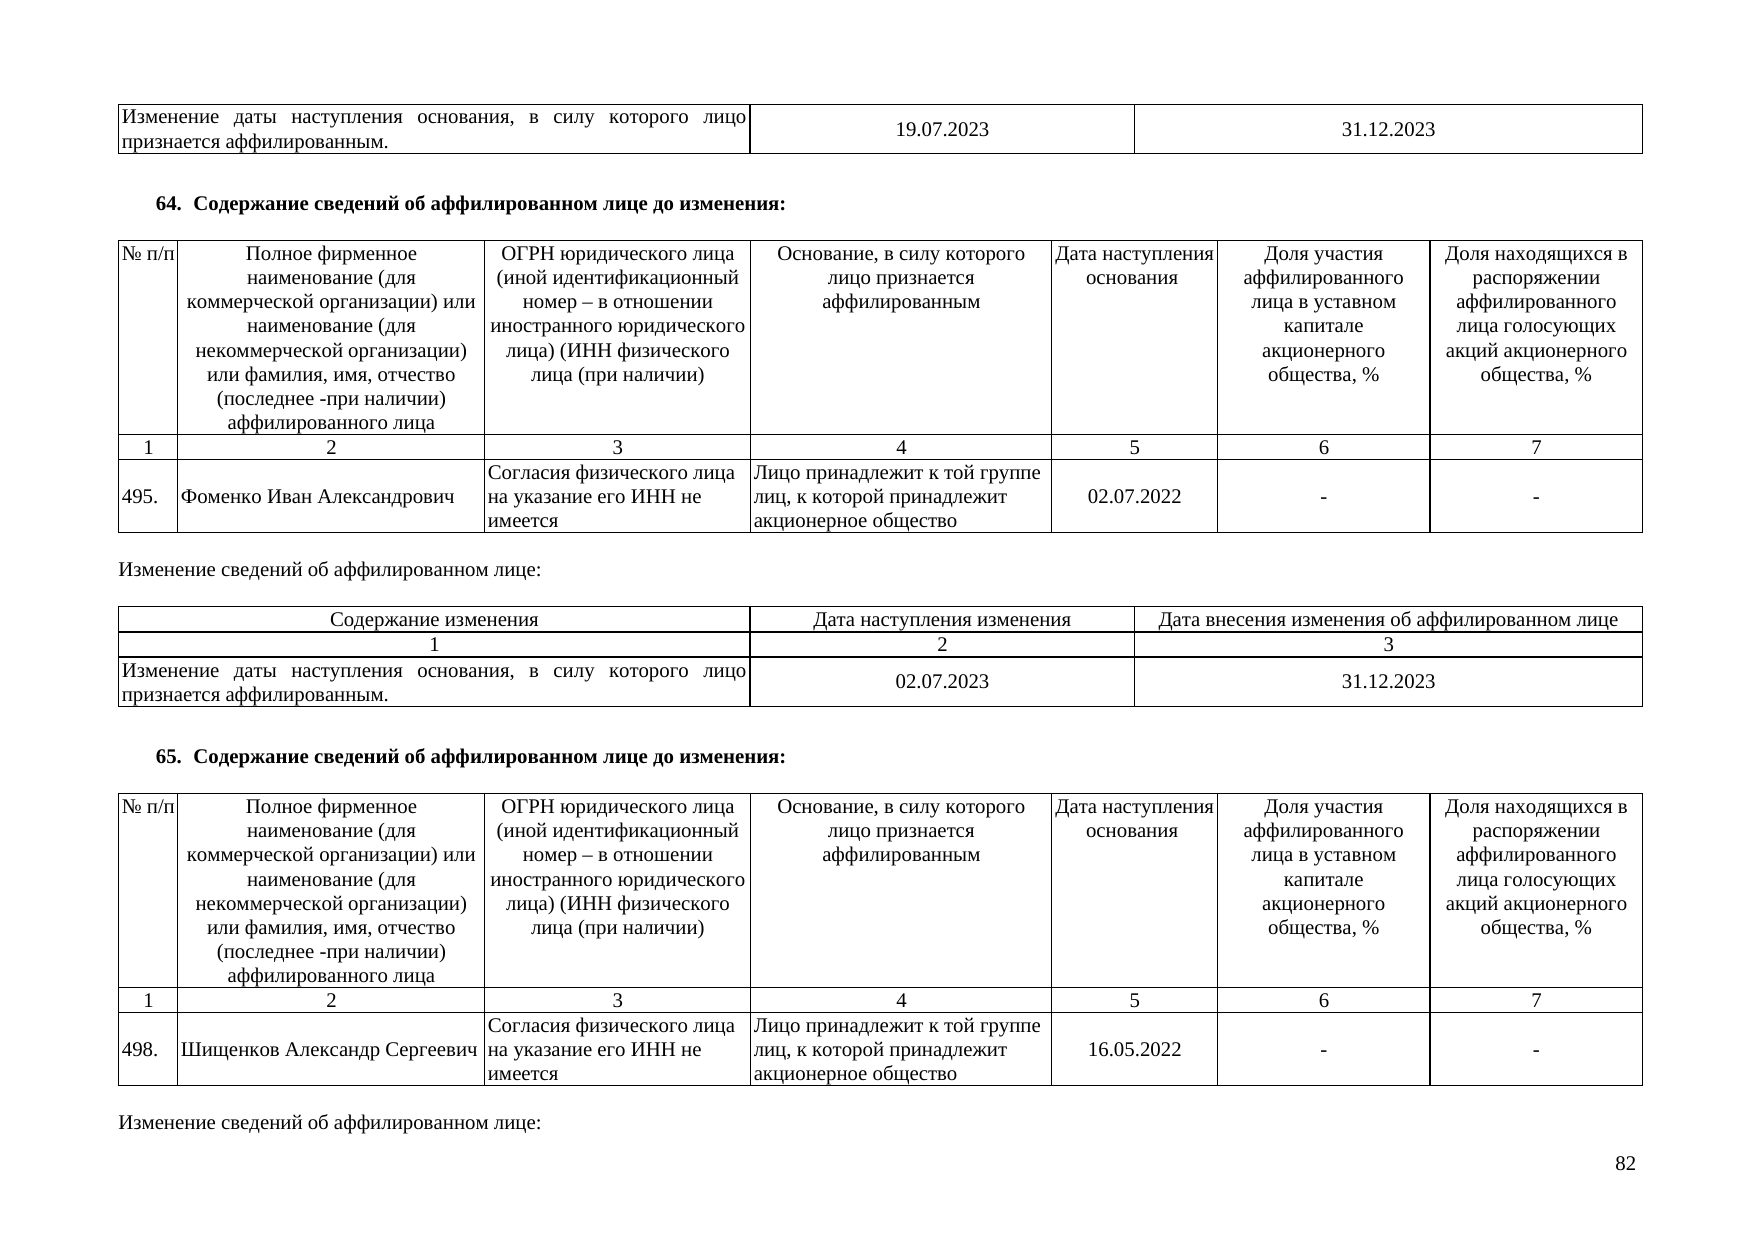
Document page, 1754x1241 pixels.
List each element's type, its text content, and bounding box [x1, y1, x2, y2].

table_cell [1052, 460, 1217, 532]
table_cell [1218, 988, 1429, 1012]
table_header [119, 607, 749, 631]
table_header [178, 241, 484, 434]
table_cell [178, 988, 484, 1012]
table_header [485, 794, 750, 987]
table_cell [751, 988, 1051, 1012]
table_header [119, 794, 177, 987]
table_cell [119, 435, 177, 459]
list Содержание сведений об аффилированном лице до изменения: [156, 744, 1636, 768]
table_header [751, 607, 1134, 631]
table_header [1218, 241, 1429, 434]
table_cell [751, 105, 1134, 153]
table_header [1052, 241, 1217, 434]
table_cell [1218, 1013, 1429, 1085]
text Изменение сведений об аффилированном лице: [118, 557, 1636, 581]
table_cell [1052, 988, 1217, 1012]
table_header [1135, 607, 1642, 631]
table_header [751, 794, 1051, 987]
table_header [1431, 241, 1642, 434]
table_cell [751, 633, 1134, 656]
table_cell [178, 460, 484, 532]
list Содержание сведений об аффилированном лице до изменения: [156, 191, 1636, 215]
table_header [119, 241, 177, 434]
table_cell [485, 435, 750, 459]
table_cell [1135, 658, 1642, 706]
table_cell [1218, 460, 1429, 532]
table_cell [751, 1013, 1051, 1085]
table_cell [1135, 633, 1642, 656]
text Изменение сведений об аффилированном лице: [118, 1110, 1636, 1134]
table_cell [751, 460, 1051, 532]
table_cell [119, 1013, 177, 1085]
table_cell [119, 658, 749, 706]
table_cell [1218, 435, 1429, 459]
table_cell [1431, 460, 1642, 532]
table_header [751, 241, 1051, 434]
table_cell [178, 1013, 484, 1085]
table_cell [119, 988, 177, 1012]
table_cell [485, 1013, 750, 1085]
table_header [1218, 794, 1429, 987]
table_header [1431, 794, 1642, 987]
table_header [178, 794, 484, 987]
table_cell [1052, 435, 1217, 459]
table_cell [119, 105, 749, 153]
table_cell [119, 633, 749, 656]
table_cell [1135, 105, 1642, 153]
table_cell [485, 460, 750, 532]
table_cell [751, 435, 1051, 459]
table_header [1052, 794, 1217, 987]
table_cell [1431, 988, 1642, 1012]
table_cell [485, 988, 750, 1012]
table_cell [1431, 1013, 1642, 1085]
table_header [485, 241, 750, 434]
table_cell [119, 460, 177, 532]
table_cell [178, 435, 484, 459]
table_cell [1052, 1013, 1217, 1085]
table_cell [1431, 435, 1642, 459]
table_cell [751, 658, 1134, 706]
